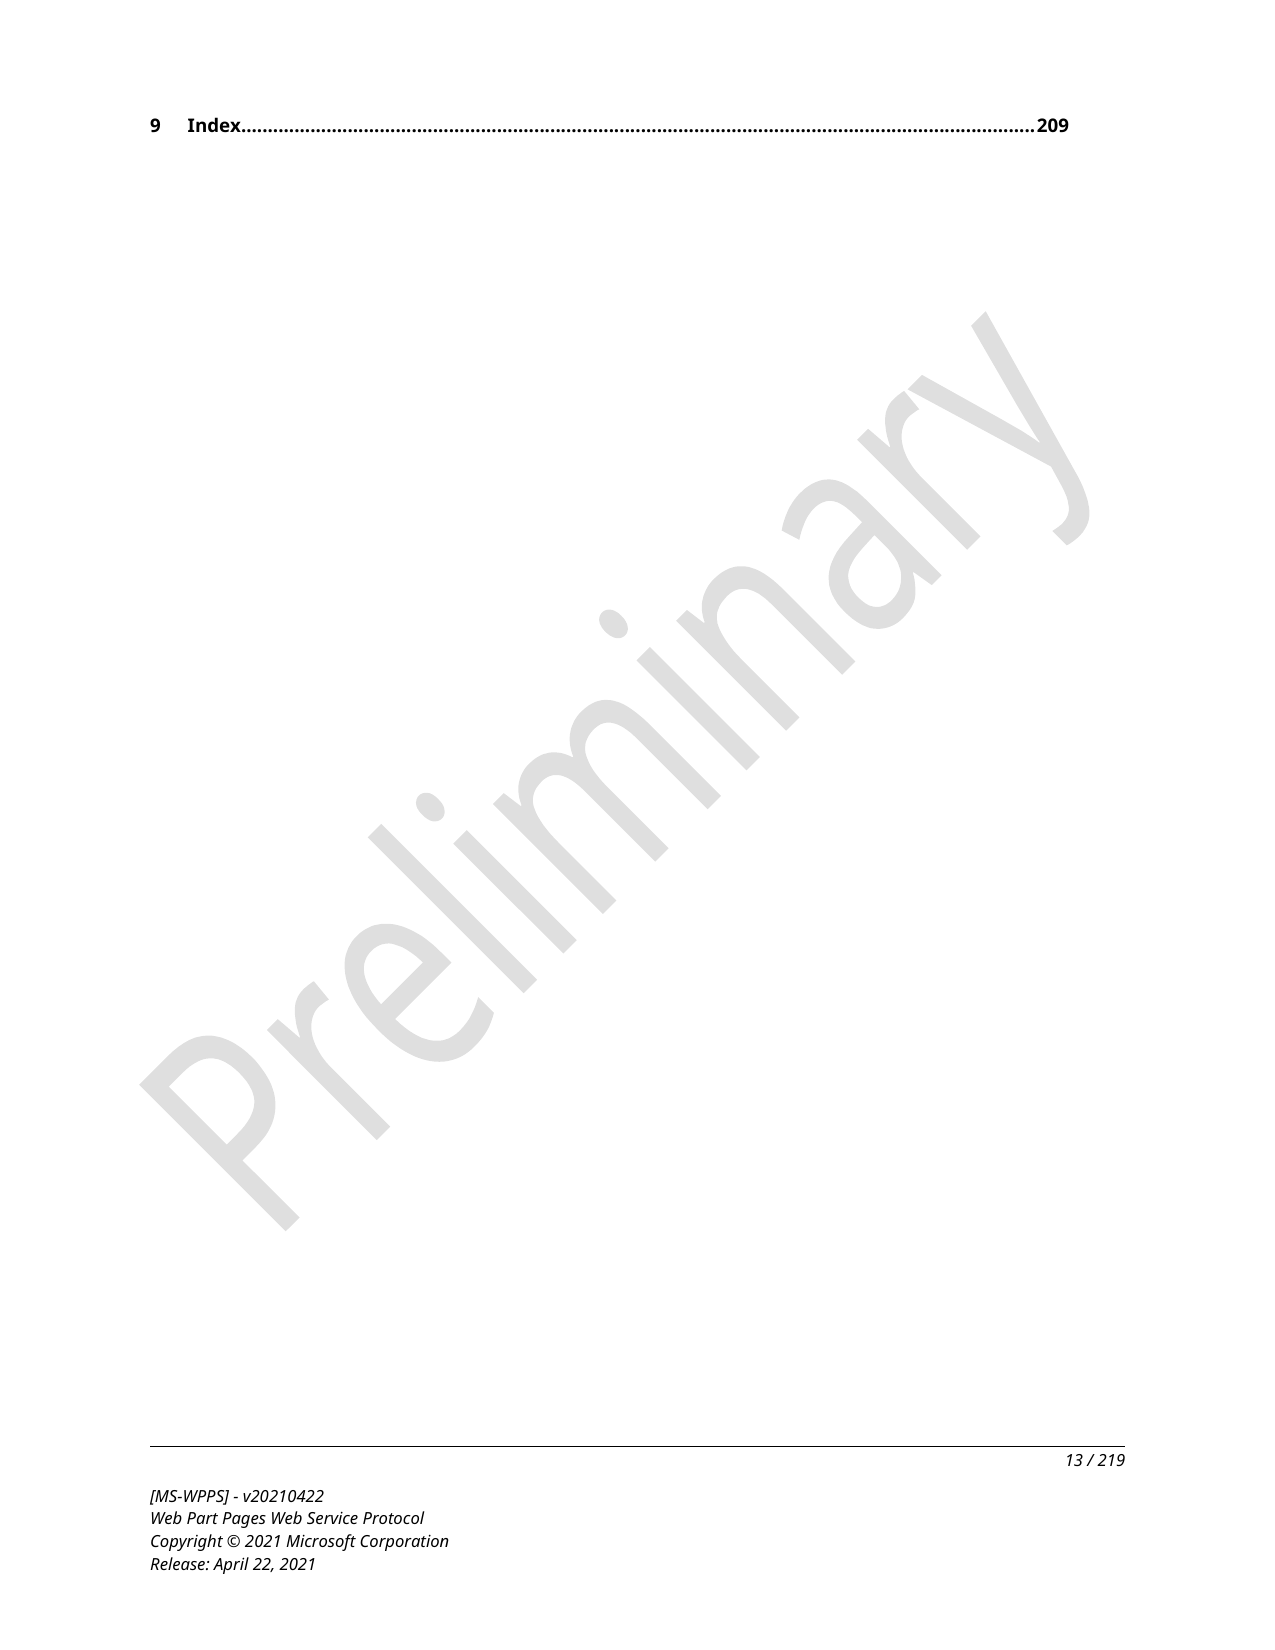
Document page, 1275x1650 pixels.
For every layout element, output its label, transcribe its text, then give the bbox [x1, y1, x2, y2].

text 9 Index 209 [150, 112, 1078, 138]
